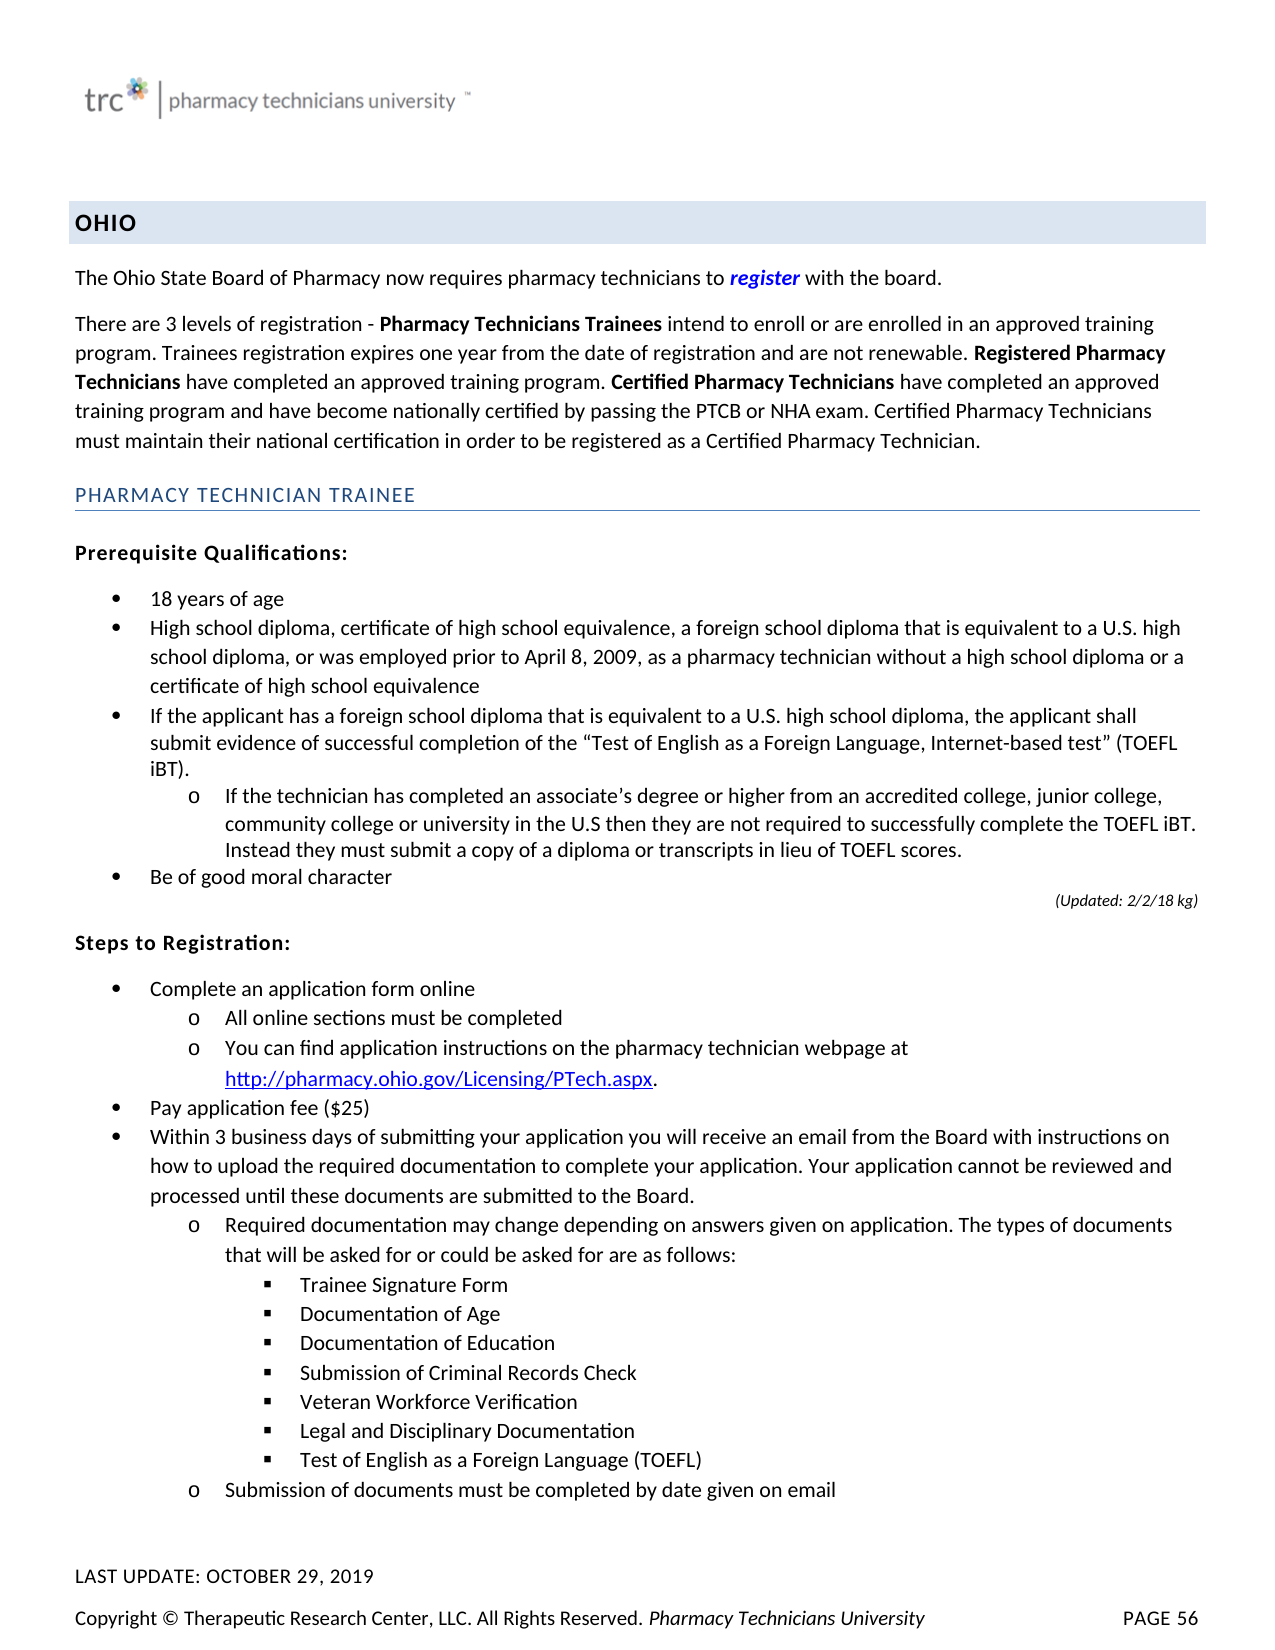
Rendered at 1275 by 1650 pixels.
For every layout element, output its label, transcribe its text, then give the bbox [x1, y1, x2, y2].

list Submission of documents must be completed by date given on email [187, 1476, 1200, 1504]
list If the technician has completed an associate’s degree or higher from an accredited college, junior college, community college or university in the U.S then they are not required to successfully complete the TOEFL iBT. Instead they must submit a copy of a diploma or transcripts in lieu of TOEFL scores. [187, 782, 1200, 863]
list Legal and Disciplinary Documentation [262, 1417, 1200, 1444]
list Within 3 business days of submitting your application you will receive an email from the Board with instructions on how to upload the required documentation to complete your application. Your application cannot be reviewed and processed until these documents are submitted to the Board. [112, 1123, 1200, 1209]
list Be of good moral character [112, 863, 1200, 890]
list Required documentation may change depending on answers given on application. The types of documents that will be asked for or could be asked for are as follows: [187, 1211, 1200, 1268]
list Documentation of Age [262, 1300, 1200, 1327]
subtitle Steps to Registration: [75, 929, 1200, 955]
list 18 years of age [112, 585, 1200, 612]
subtitle Ohio [75, 207, 1200, 238]
list Documentation of Education [262, 1329, 1200, 1356]
list Complete an application form online [112, 975, 1200, 1001]
list Submission of Criminal Records Check [262, 1359, 1200, 1385]
list If the applicant has a foreign school diploma that is equivalent to a U.S. high school diploma, the applicant shall submit evidence of successful completion of the “Test of English as a Foreign Language, Internet-based test” (TOEFL iBT). [112, 702, 1200, 782]
list (Updated: 2/2/18 kg) [150, 890, 1200, 910]
list High school diploma, certificate of high school equivalence, a foreign school diploma that is equivalent to a U.S. high school diploma, or was employed prior to April 8, 2009, as a pharmacy technician without a high school diploma or a certificate of high school equivalence [112, 614, 1200, 699]
subtitle Pharmacy Technician Trainee [75, 481, 1200, 510]
list Pay application fee ($25) [112, 1094, 1200, 1121]
picture [75, 63, 477, 127]
list Test of English as a Foreign Language (TOEFL) [262, 1447, 1200, 1473]
list Veteran Workforce Verification [262, 1388, 1200, 1415]
text There are 3 levels of registration - Pharmacy Technicians Trainees intend to enroll or are enrolled in an approved training program. Trainees registration expires one year from the date of registration and are not renewable. Registered Pharmacy Technicians have completed an approved training program. Certified Pharmacy Technicians have completed an approved training program and have become nationally certified by passing the PTCB or NHA exam. Certified Pharmacy Technicians must maintain their national certification in order to be registered as a Certified Pharmacy Technician. [75, 310, 1200, 453]
text The Ohio State Board of Pharmacy now requires pharmacy technicians to register with the board. [75, 264, 1200, 290]
subtitle Prerequisite Qualifications: [75, 539, 1200, 566]
list All online sections must be completed [187, 1004, 1200, 1032]
list Trainee Signature Form [262, 1271, 1200, 1298]
list You can find application instructions on the pharmacy technician webpage at http://pharmacy.ohio.gov/Licensing/PTech.aspx. [187, 1034, 1200, 1092]
